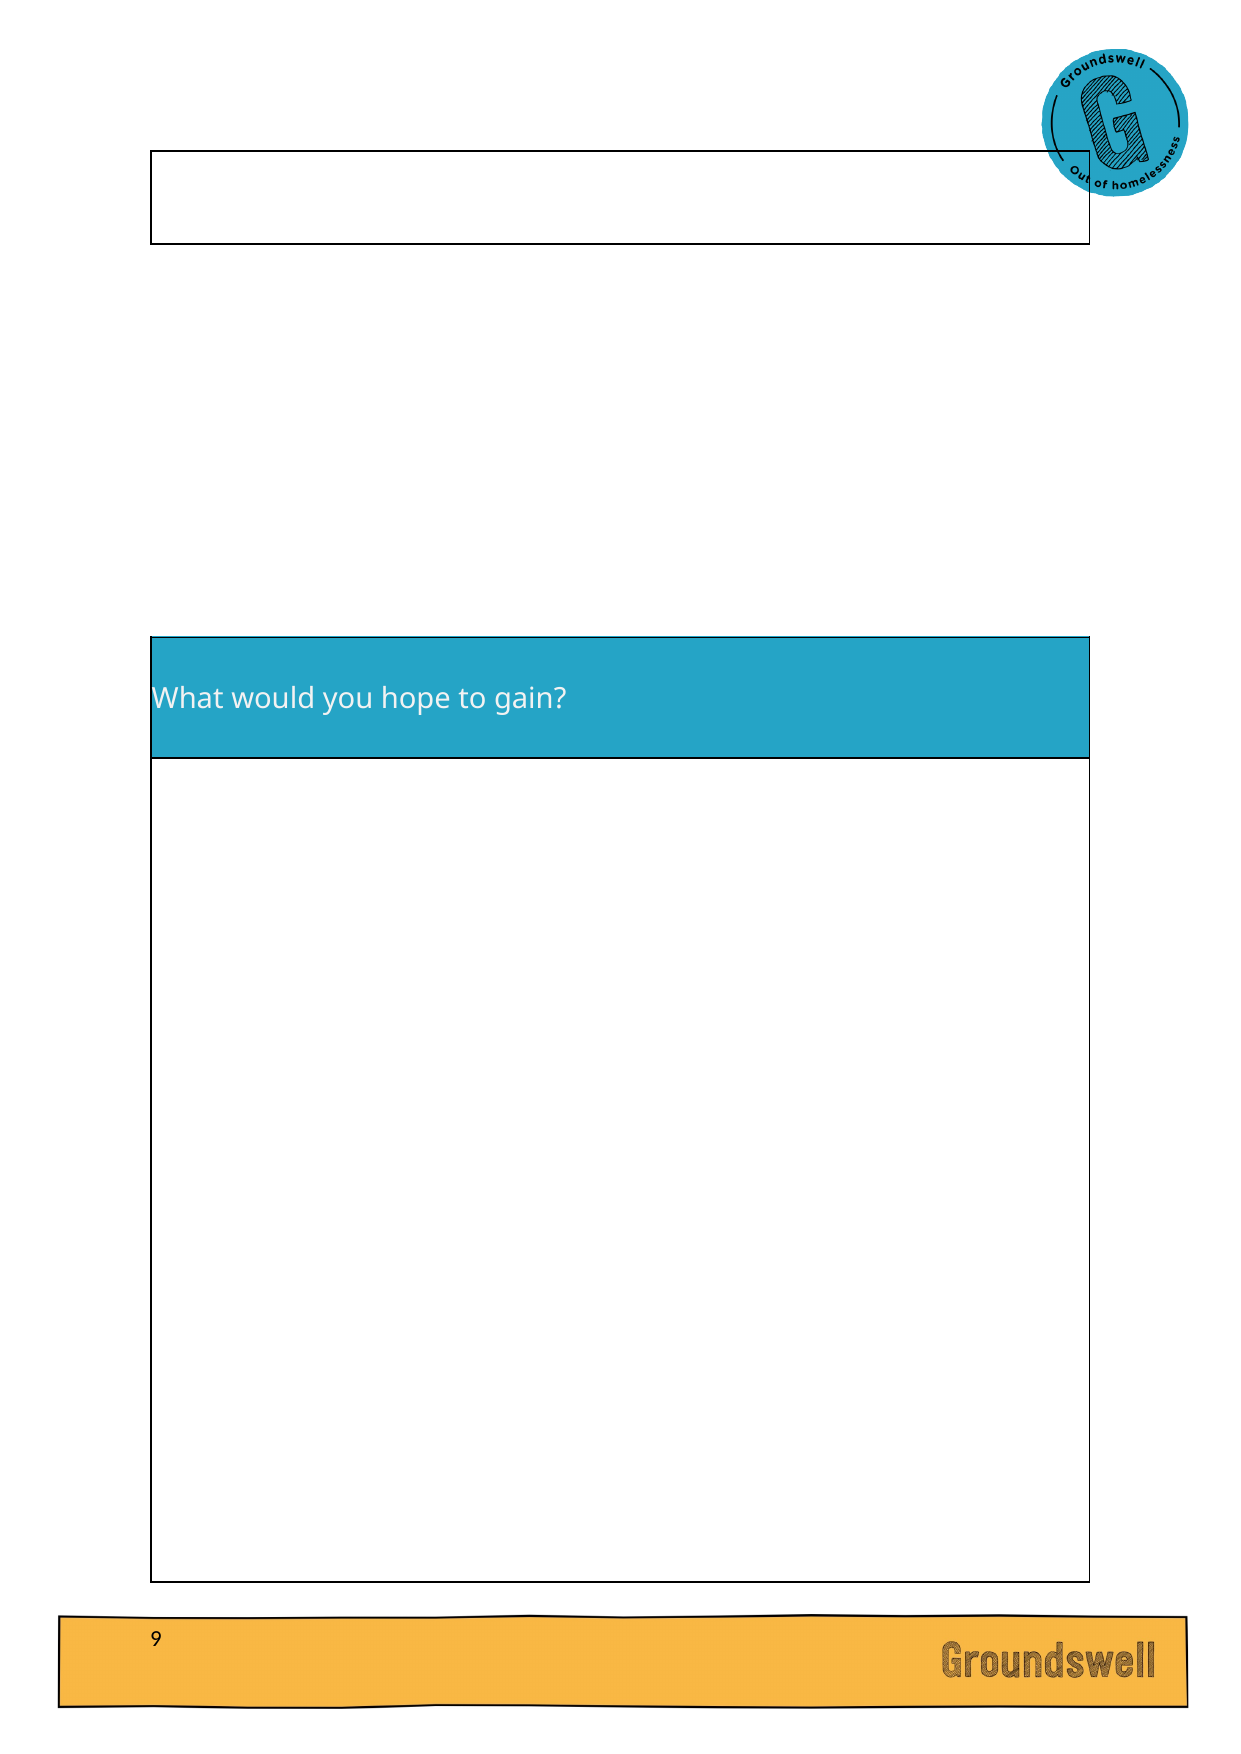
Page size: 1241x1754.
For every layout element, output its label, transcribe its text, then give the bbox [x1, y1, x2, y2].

table_cell [152, 152, 1089, 243]
table_cell [152, 759, 1089, 1581]
picture [1041, 49, 1189, 197]
table_header What would you hope to gain? [152, 638, 1089, 757]
picture [57, 1614, 1189, 1709]
